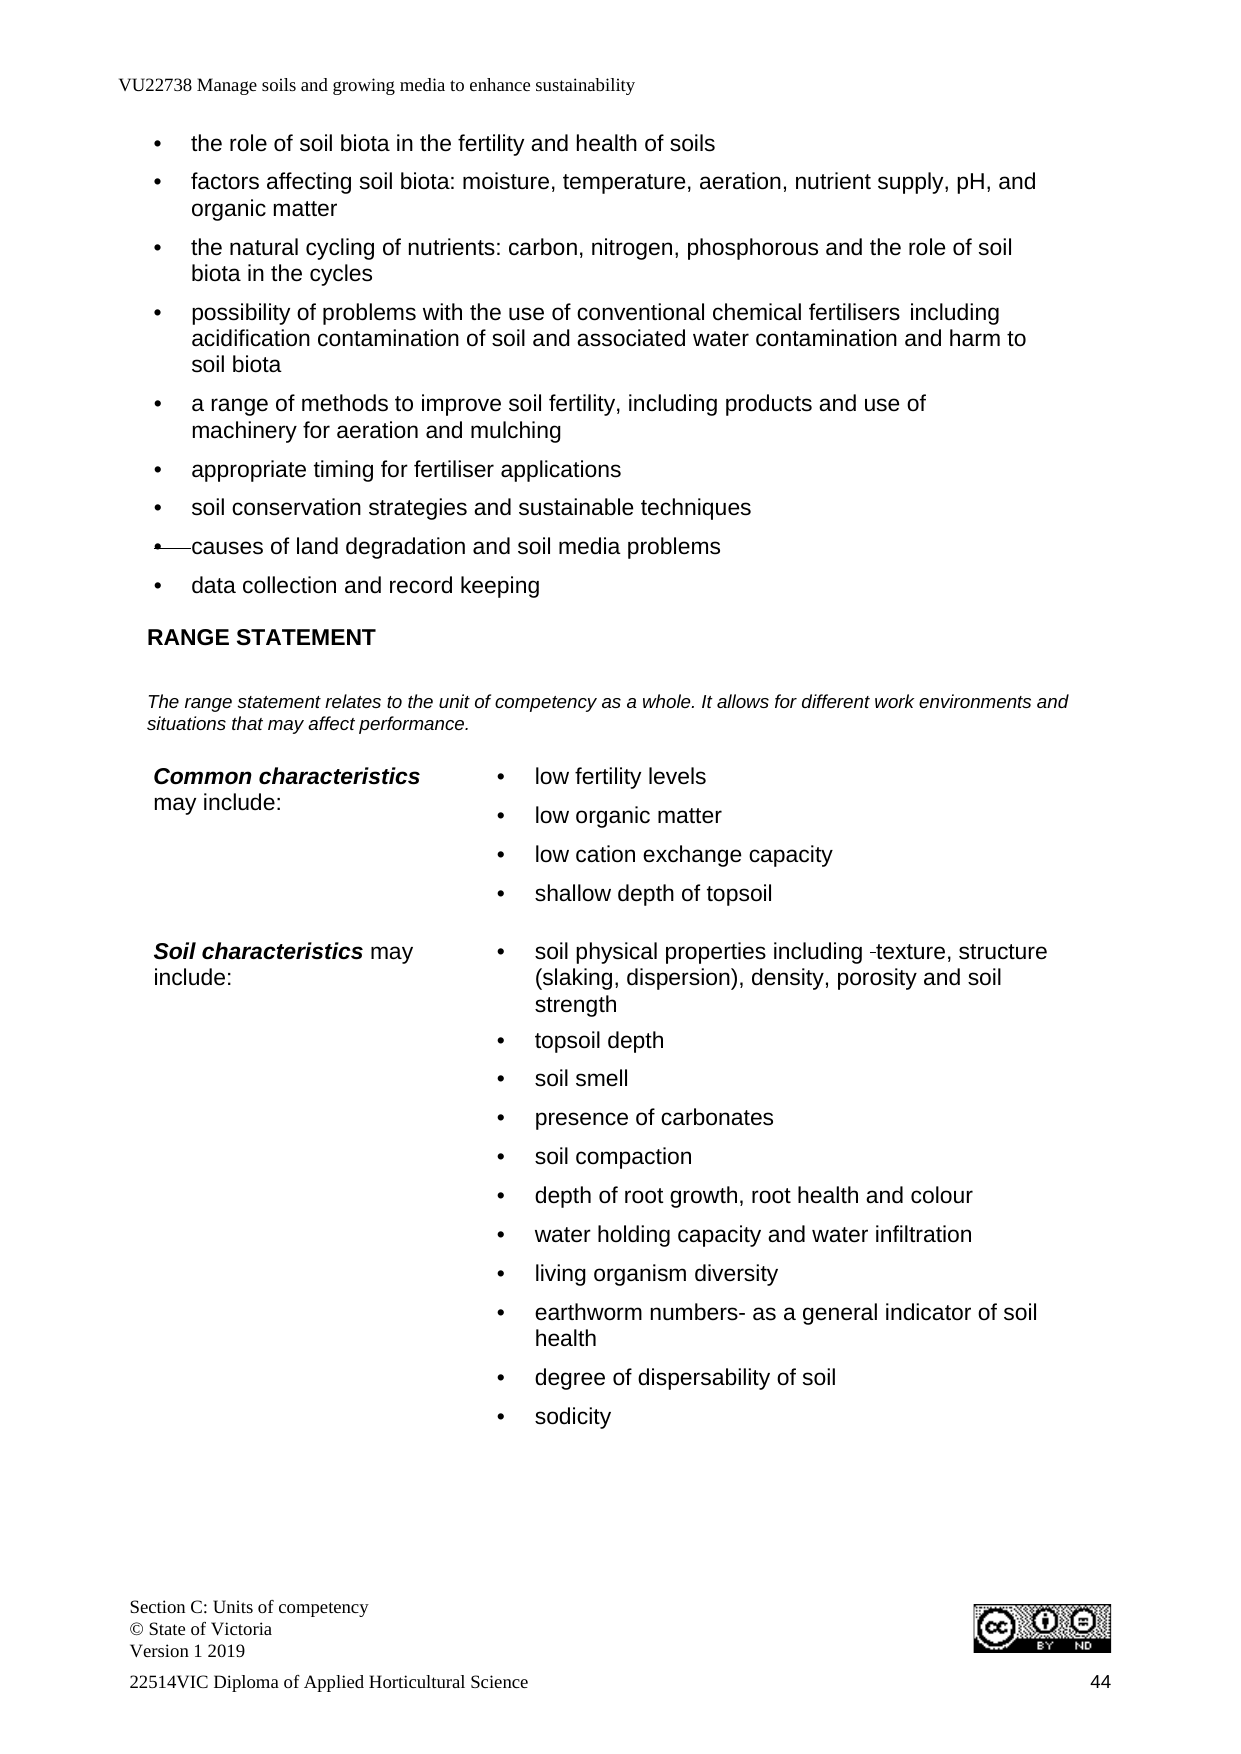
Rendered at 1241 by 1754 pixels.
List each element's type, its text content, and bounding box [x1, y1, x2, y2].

table_cell The range statement relates to the unit of competency as a whole. It allows for different work environments and situations that may affect performance. [133, 679, 1091, 751]
table_cell Soil characteristics may include: [133, 925, 485, 1442]
picture [973, 1604, 1112, 1653]
table_cell low fertility levels low organic matter low cation exchange capacity shallow depth of topsoil [485, 751, 1091, 925]
table_cell RANGE STATEMENT [133, 611, 1091, 679]
table_cell Common characteristics may include: [133, 751, 485, 925]
table_cell soil physical properties including texture, structure (slaking, dispersion), density, porosity and soil strength topsoil depth soil smell presence of carbonates soil compaction depth of root growth, root health and colour water holding capacity and water infiltration living organism diversity earthworm numbers- as a general indicator of soil health degree of dispersability of soil sodicity [485, 925, 1091, 1442]
